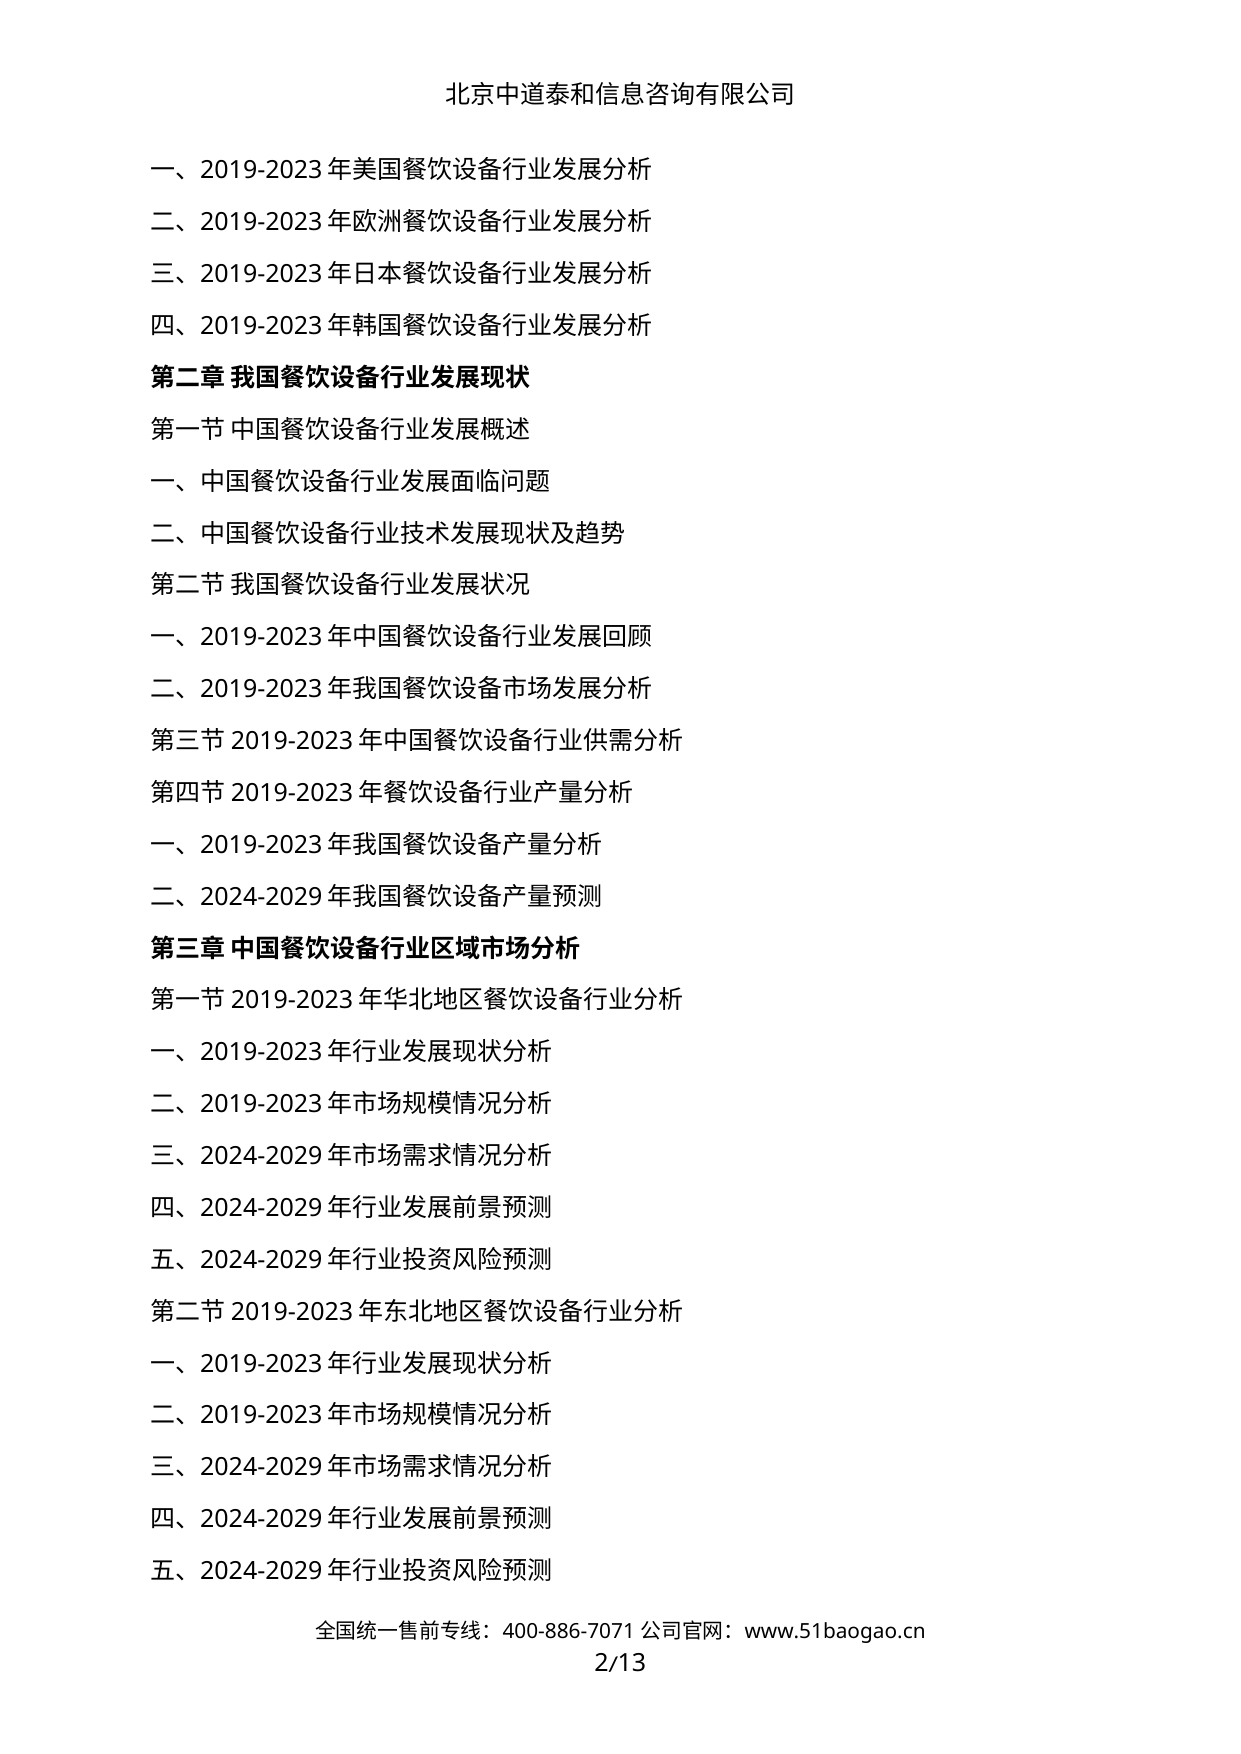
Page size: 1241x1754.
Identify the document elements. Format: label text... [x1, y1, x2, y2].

text 第三章 中国餐饮设备行业区域市场分析 [150, 928, 1090, 964]
text 一、2019-2023年行业发展现状分析 [150, 1343, 1090, 1379]
text 二、2019-2023年我国餐饮设备市场发展分析 [150, 669, 1090, 705]
text 二、2019-2023年欧洲餐饮设备行业发展分析 [150, 202, 1090, 238]
text 第三节 2019-2023年中国餐饮设备行业供需分析 [150, 721, 1090, 757]
text 第四节 2019-2023年餐饮设备行业产量分析 [150, 772, 1090, 809]
text 三、2024-2029年市场需求情况分析 [150, 1447, 1090, 1483]
text 四、2024-2029年行业发展前景预测 [150, 1187, 1090, 1224]
text 二、2019-2023年市场规模情况分析 [150, 1395, 1090, 1431]
text 一、2019-2023年我国餐饮设备产量分析 [150, 824, 1090, 861]
text 三、2019-2023年日本餐饮设备行业发展分析 [150, 254, 1090, 290]
text 一、2019-2023年中国餐饮设备行业发展回顾 [150, 617, 1090, 653]
text 一、2019-2023年美国餐饮设备行业发展分析 [150, 150, 1090, 186]
text 二、中国餐饮设备行业技术发展现状及趋势 [150, 513, 1090, 549]
text 四、2019-2023年韩国餐饮设备行业发展分析 [150, 306, 1090, 342]
text 一、2019-2023年行业发展现状分析 [150, 1032, 1090, 1068]
text 第一节 中国餐饮设备行业发展概述 [150, 409, 1090, 446]
text 第二章 我国餐饮设备行业发展现状 [150, 357, 1090, 394]
text 五、2024-2029年行业投资风险预测 [150, 1551, 1090, 1587]
text 第二节 我国餐饮设备行业发展状况 [150, 565, 1090, 601]
text 五、2024-2029年行业投资风险预测 [150, 1239, 1090, 1276]
text 四、2024-2029年行业发展前景预测 [150, 1499, 1090, 1535]
text 一、中国餐饮设备行业发展面临问题 [150, 461, 1090, 497]
text 第一节 2019-2023年华北地区餐饮设备行业分析 [150, 980, 1090, 1016]
text 第二节 2019-2023年东北地区餐饮设备行业分析 [150, 1291, 1090, 1327]
text 二、2024-2029年我国餐饮设备产量预测 [150, 876, 1090, 912]
text 三、2024-2029年市场需求情况分析 [150, 1136, 1090, 1172]
text 二、2019-2023年市场规模情况分析 [150, 1084, 1090, 1120]
